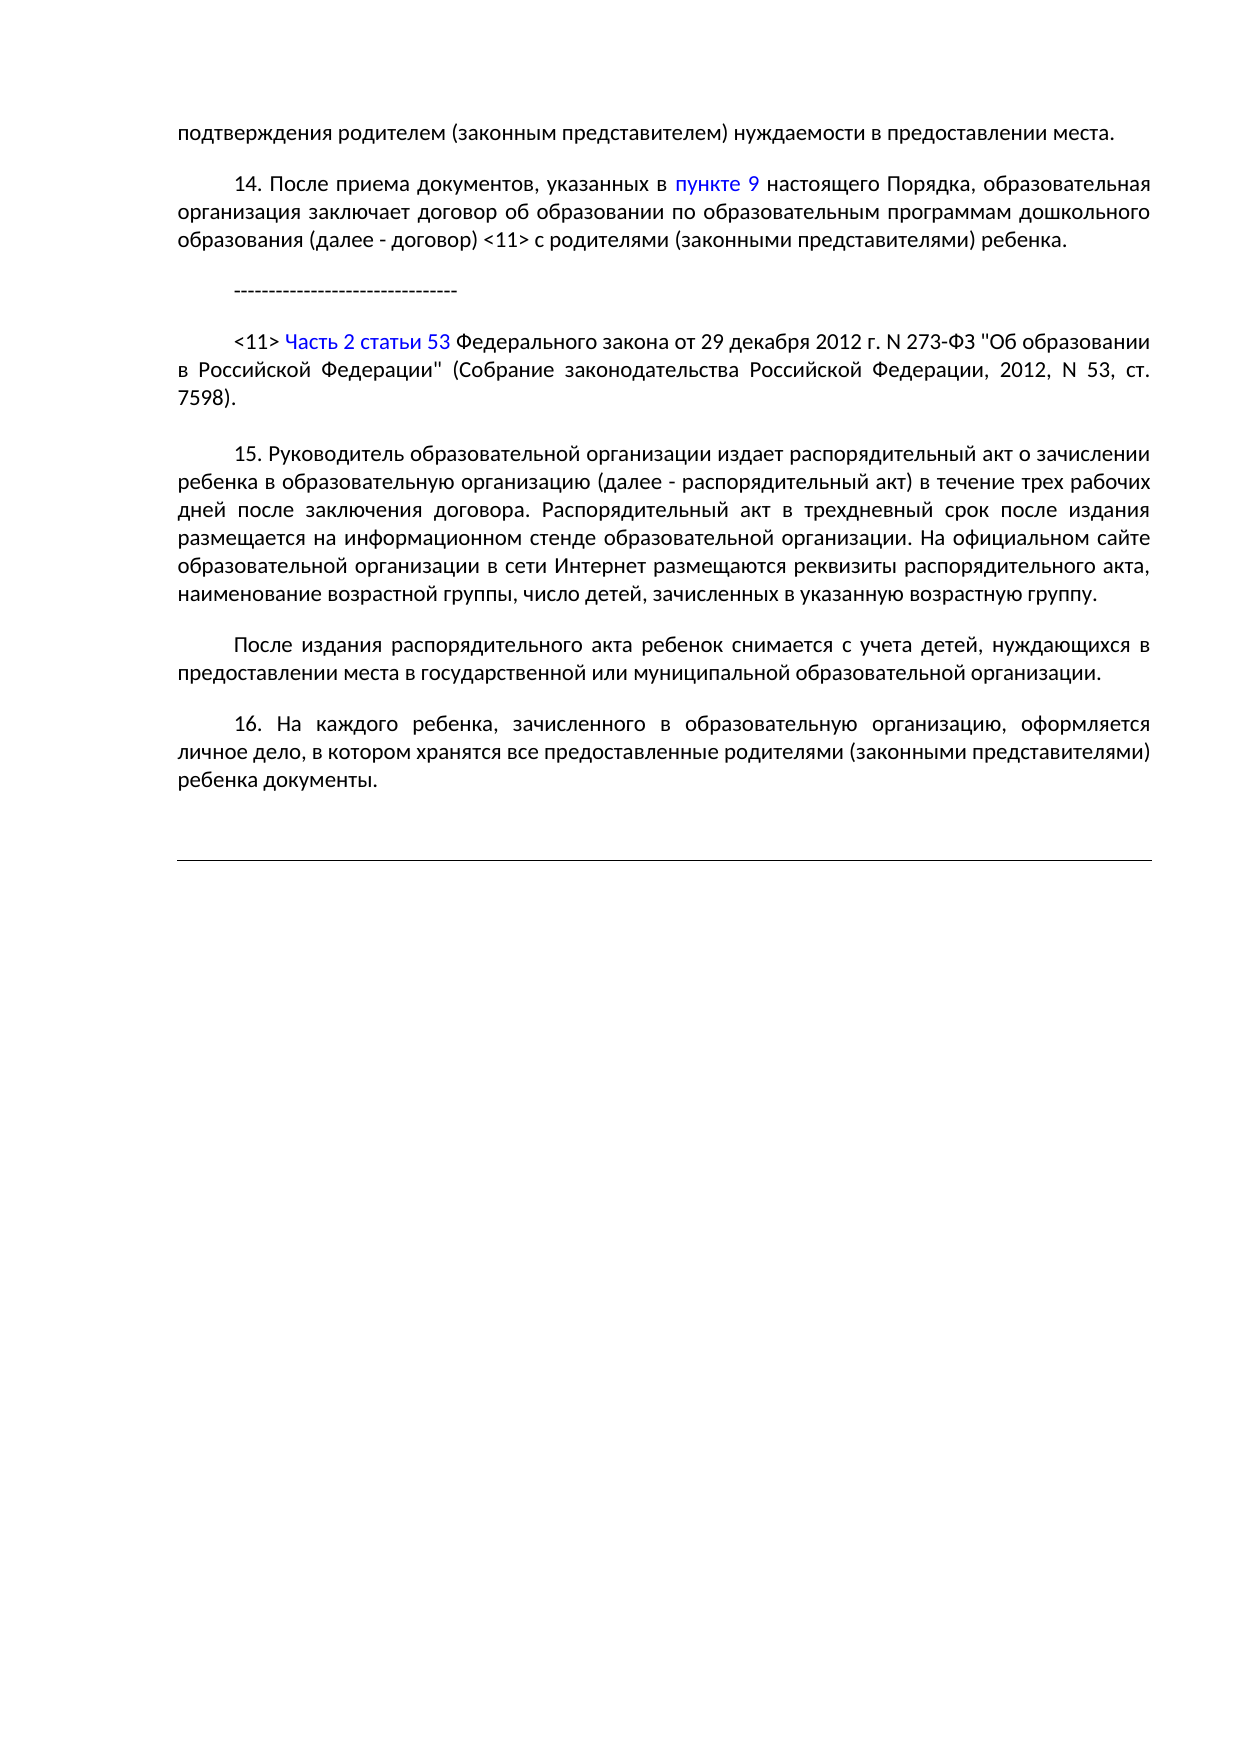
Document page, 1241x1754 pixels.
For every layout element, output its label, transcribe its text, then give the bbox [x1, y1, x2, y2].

text 16. На каждого ребенка, зачисленного в образовательную организацию, оформляется личное дело, в котором хранятся все предоставленные родителями (законными представителями) ребенка документы. [177, 709, 1152, 793]
text 15. Руководитель образовательной организации издает распорядительный акт о зачислении ребенка в образовательную организацию (далее - распорядительный акт) в течение трех рабочих дней после заключения договора. Распорядительный акт в трехдневный срок после издания размещается на информационном стенде образовательной организации. На официальном сайте образовательной организации в сети Интернет размещаются реквизиты распорядительного акта, наименование возрастной группы, число детей, зачисленных в указанную возрастную группу. [177, 439, 1152, 607]
text После издания распорядительного акта ребенок снимается с учета детей, нуждающихся в предоставлении места в государственной или муниципальной образовательной организации. [177, 630, 1152, 686]
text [177, 118, 1152, 146]
text 14. После приема документов, указанных в пункте 9 настоящего Порядка, образовательная организация заключает договор об образовании по образовательным программам дошкольного образования (далее - договор) <11> с родителями (законными представителями) ребенка. [177, 169, 1152, 253]
text -------------------------------- [177, 276, 1152, 304]
text <11> Часть 2 статьи 53 Федерального закона от 29 декабря 2012 г. N 273-ФЗ "Об образовании в Российской Федерации" (Собрание законодательства Российской Федерации, 2012, N 53, ст. 7598). [177, 327, 1152, 411]
